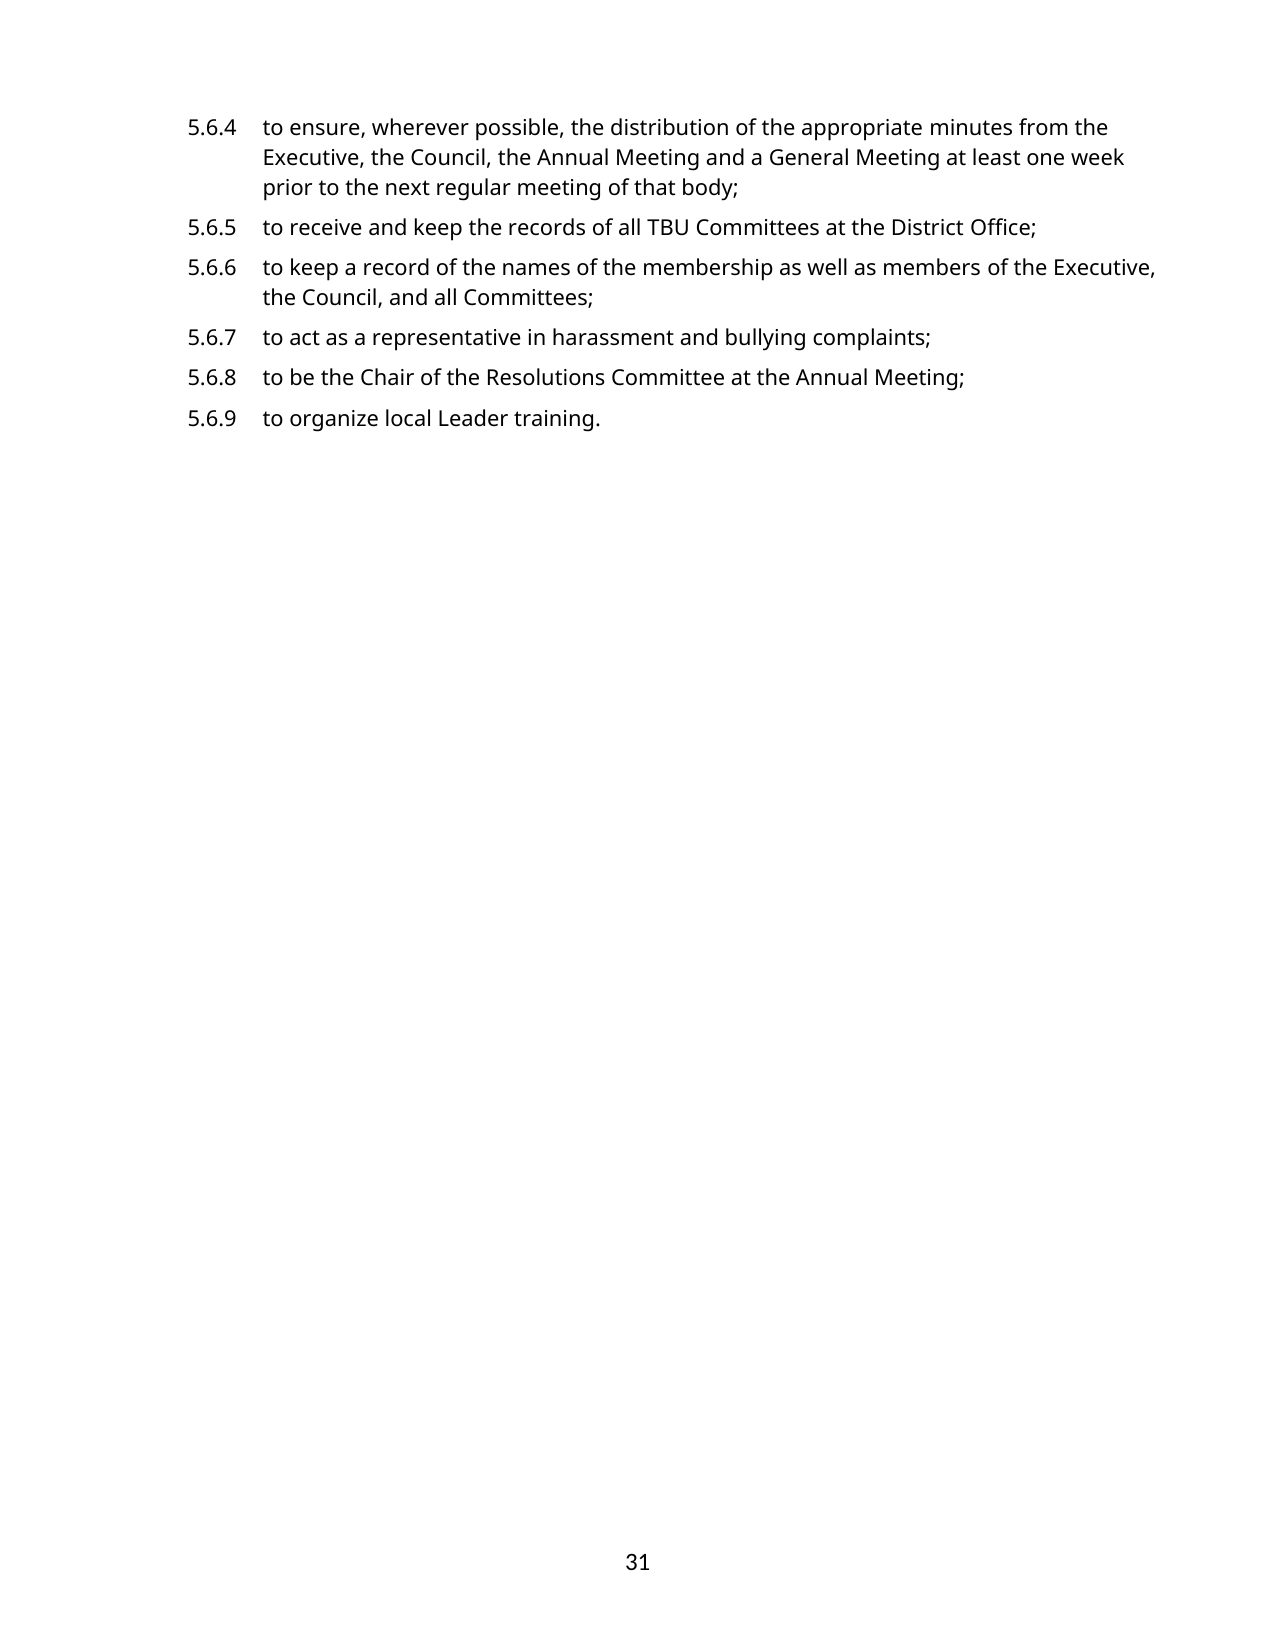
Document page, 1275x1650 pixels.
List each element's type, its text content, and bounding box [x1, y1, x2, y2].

text 5.6.7 to act as a representative in harassment and bullying complaints; [187, 322, 1163, 352]
text 5.6.9 to organize local Leader training. [187, 403, 1163, 432]
text 5.6.8 to be the Chair of the Resolutions Committee at the Annual Meeting; [187, 362, 1163, 392]
text 5.6.4 to ensure, wherever possible, the distribution of the appropriate minutes from the Executive, the Council, the Annual Meeting and a General Meeting at least one week prior to the next regular meeting of that body; [187, 112, 1163, 202]
text 5.6.5 to receive and keep the records of all TBU Committees at the District Office; [187, 212, 1163, 242]
text 5.6.6 to keep a record of the names of the membership as well as members of the Executive, the Council, and all Committees; [187, 252, 1163, 312]
